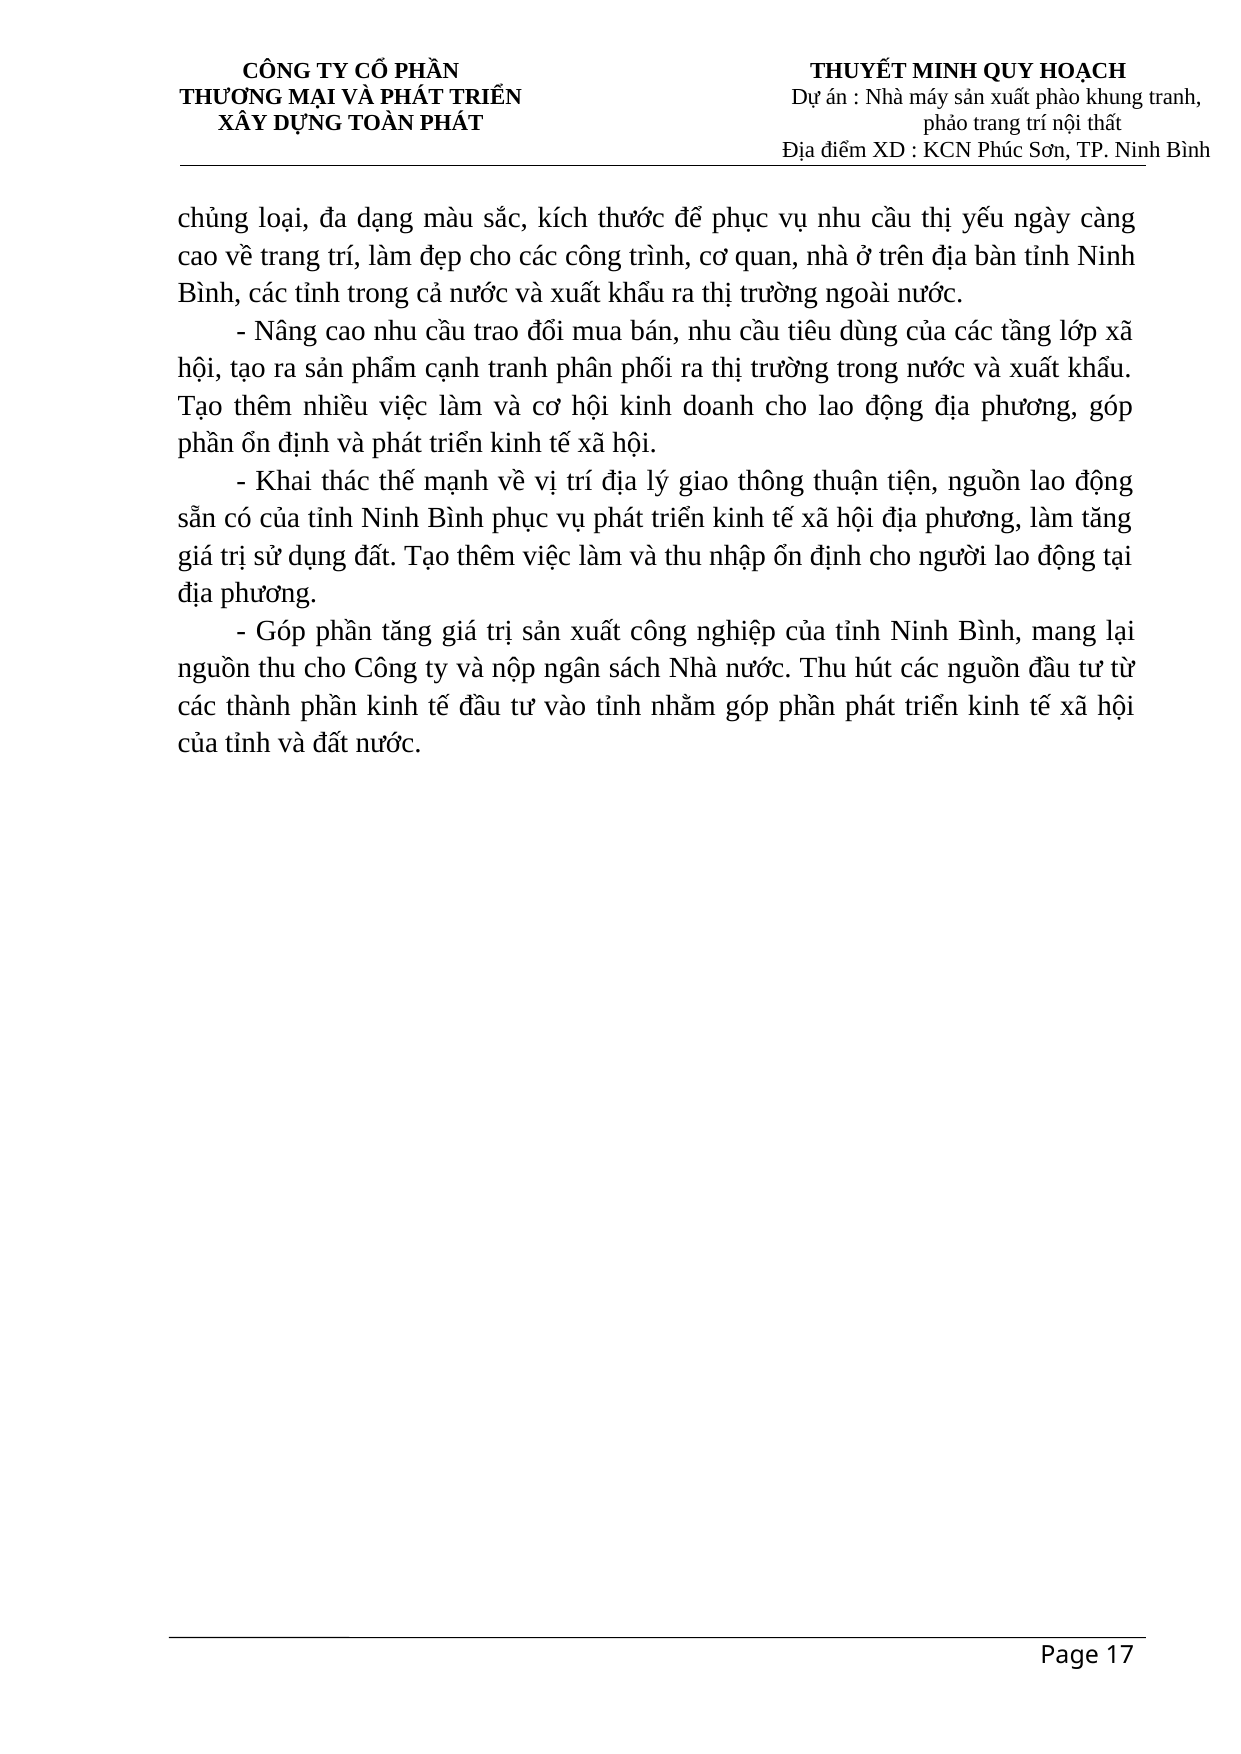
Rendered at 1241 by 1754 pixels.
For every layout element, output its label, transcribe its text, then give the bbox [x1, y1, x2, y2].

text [177, 196, 1137, 309]
text - Nâng cao nhu cầu trao đổi mua bán, nhu cầu tiêu dùng của các tầng lớp xã hội, tạo ra sản phẩm cạnh tranh phân phối ra thị trường trong nước và xuất khẩu. Tạo thêm nhiều việc làm và cơ hội kinh doanh cho lao động địa phương, góp phần ổn định và phát triển kinh tế xã hội. [177, 309, 1134, 459]
text - Khai thác thế mạnh về vị trí địa lý giao thông thuận tiện, nguồn lao động sẵn có của tỉnh Ninh Bình phục vụ phát triển kinh tế xã hội địa phương, làm tăng giá trị sử dụng đất. Tạo thêm việc làm và thu nhập ổn định cho người lao động tại địa phương. [177, 459, 1134, 609]
text - Góp phần tăng giá trị sản xuất công nghiệp của tỉnh Ninh Bình, mang lại nguồn thu cho Công ty và nộp ngân sách Nhà nước. Thu hút các nguồn đầu tư từ các thành phần kinh tế đầu tư vào tỉnh nhằm góp phần phát triển kinh tế xã hội của tỉnh và đất nước. [177, 609, 1137, 759]
